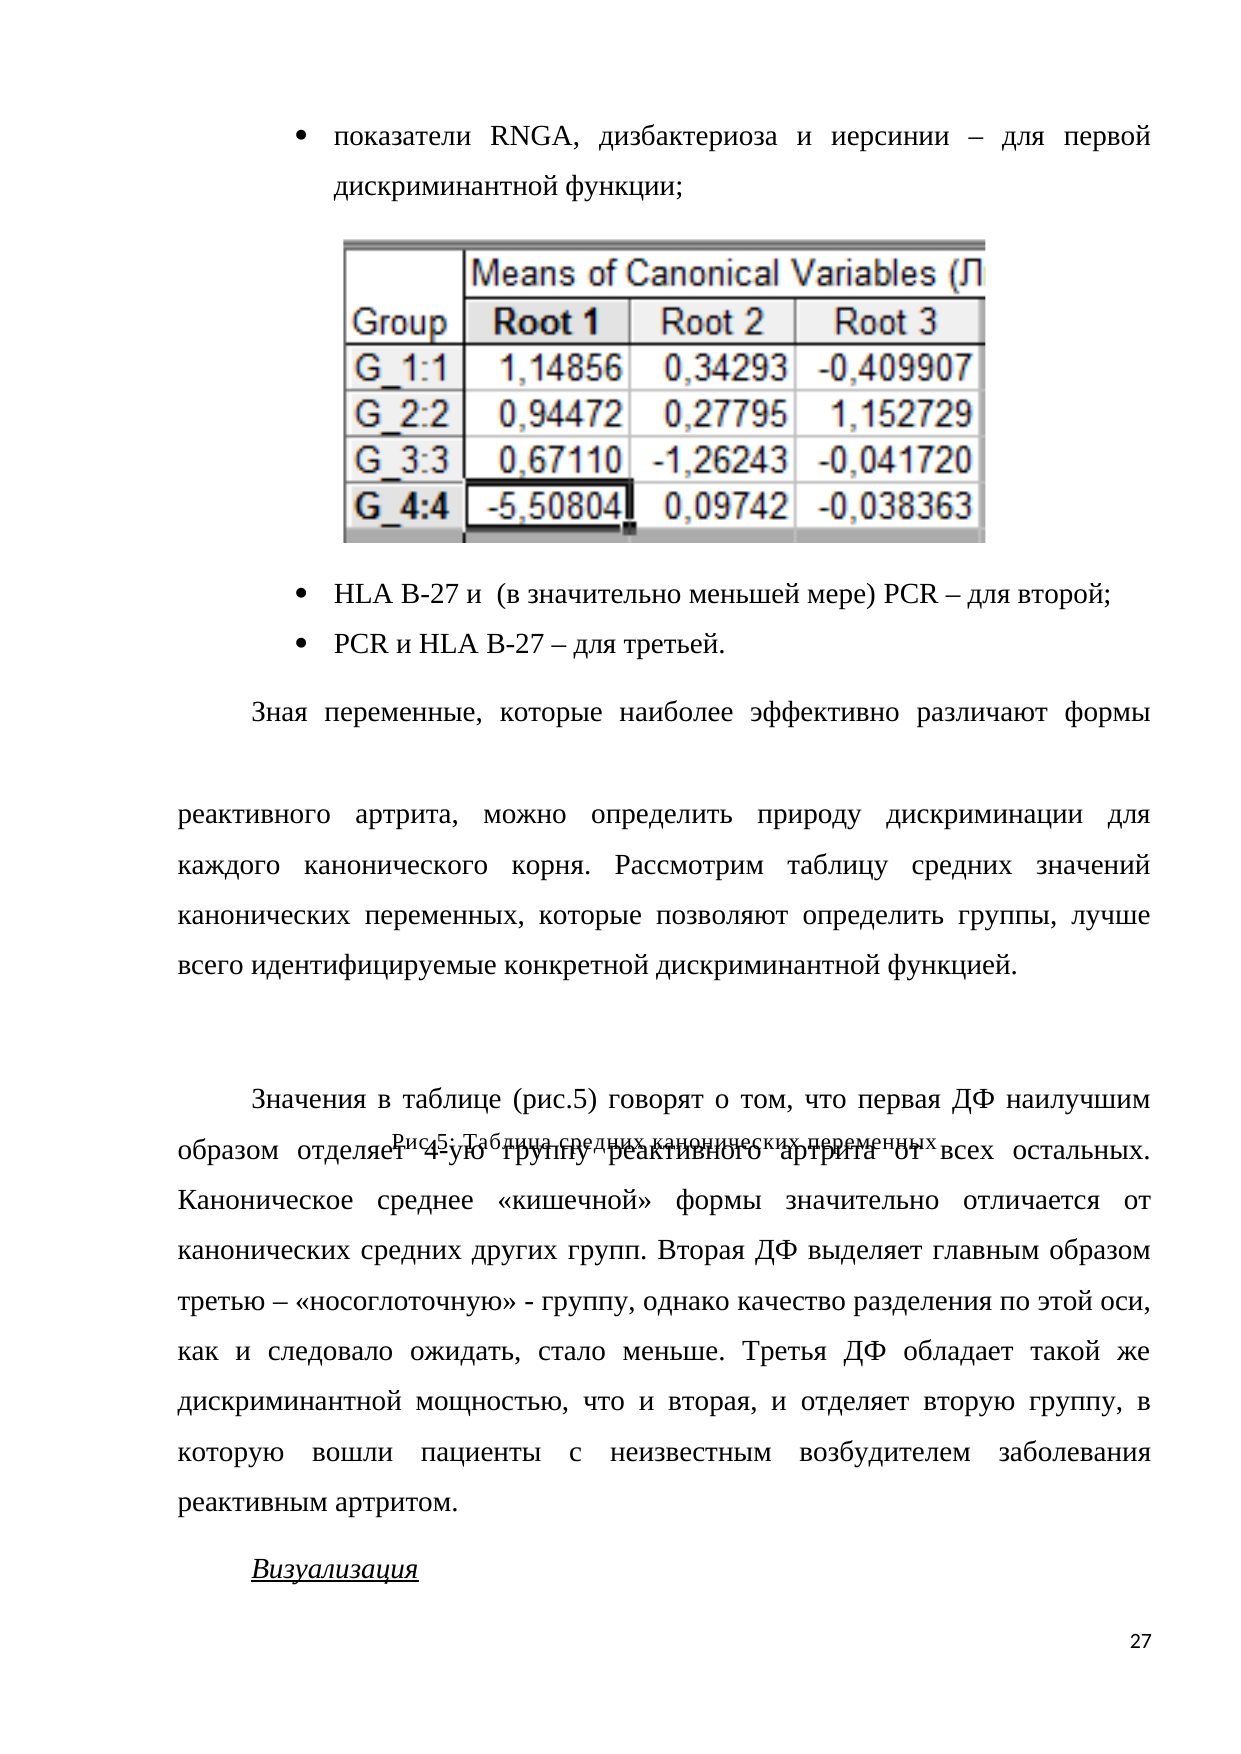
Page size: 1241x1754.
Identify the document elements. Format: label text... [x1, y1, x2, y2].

text Визуализация [177, 1551, 1152, 1584]
picture [343, 239, 986, 543]
text Зная переменные, которые наиболее эффективно различают формы реактивного артрита, можно определить природу дискриминации для каждого канонического корня. Рассмотрим таблицу средних значений канонических переменных, которые позволяют определить группы, лучше всего идентифицируемые конкретной дискриминантной функцией. [177, 694, 1152, 981]
list PCR и HLA B-27 – для третьей. [296, 627, 1152, 660]
text Значения в таблице (рис.5) говорят о том, что первая ДФ наилучшим образом отделяет 4-ую группу реактивного артрита от всех остальных. Каноническое среднее «кишечной» формы значительно отличается от канонических средних других групп. Вторая ДФ выделяет главным образом третью – «носоглоточную» - группу, однако качество разделения по этой оси, как и следовало ожидать, стало меньше. Третья ДФ обладает такой же дискриминантной мощностью, что и вторая, и отделяет вторую группу, в которую вошли пациенты с неизвестным возбудителем заболевания реактивным артритом. [177, 1081, 1152, 1517]
list показатели RNGA, дизбактериоза и иерсинии – для первой дискриминантной функции; [296, 118, 1152, 202]
